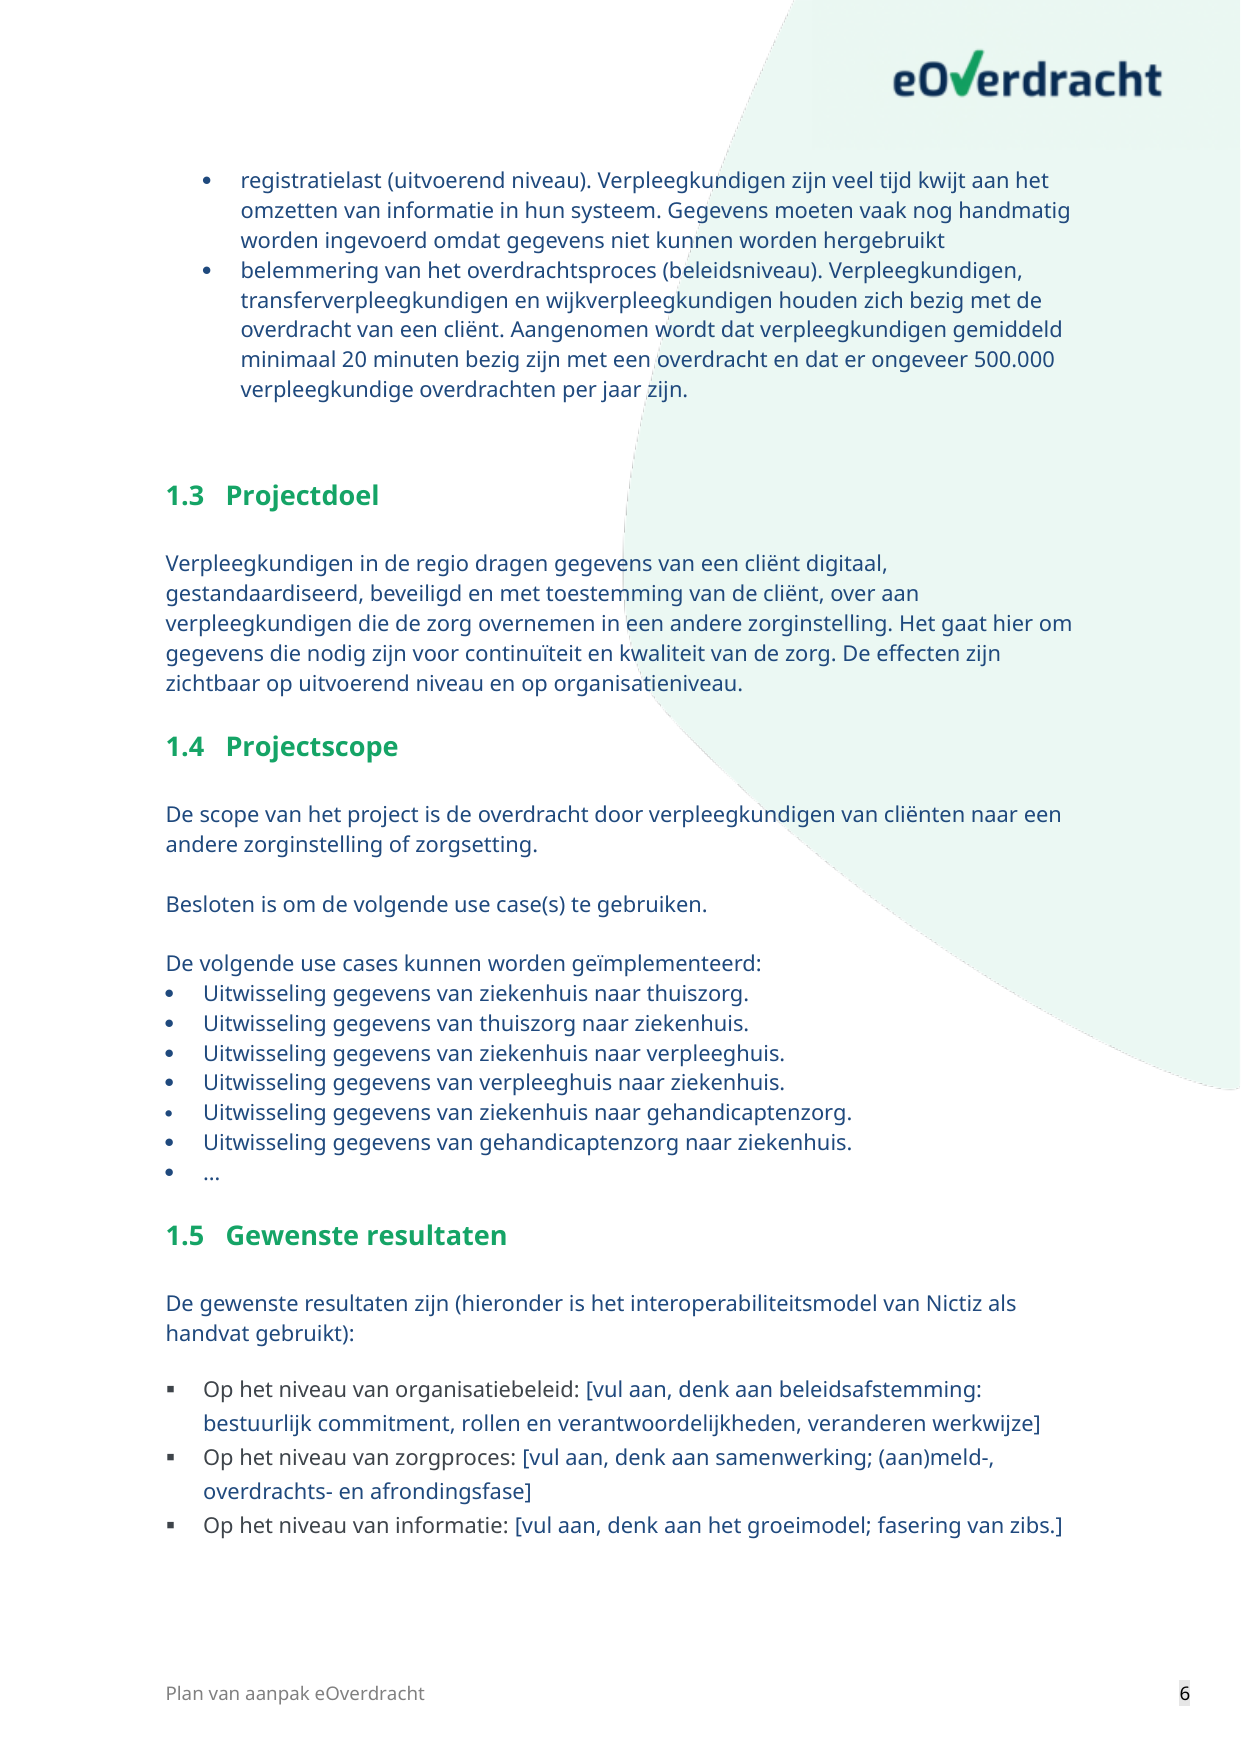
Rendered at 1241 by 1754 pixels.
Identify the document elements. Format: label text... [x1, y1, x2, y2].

list Uitwisseling gegevens van ziekenhuis naar verpleeghuis. [165, 1038, 1092, 1067]
list … [165, 1157, 1092, 1187]
subtitle Gewenste resultaten [165, 1216, 1092, 1253]
list Uitwisseling gegevens van verpleeghuis naar ziekenhuis. [165, 1067, 1092, 1097]
subtitle Projectscope [165, 727, 1092, 764]
text De scope van het project is de overdracht door verpleegkundigen van cliënten naar een andere zorginstelling of zorgsetting. [165, 799, 1092, 859]
list Uitwisseling gegevens van ziekenhuis naar thuiszorg. [165, 978, 1092, 1008]
text De gewenste resultaten zijn (hieronder is het interoperabiliteitsmodel van Nictiz als handvat gebruikt): [165, 1288, 1092, 1348]
list Op het niveau van informatie: [vul aan, denk aan het groeimodel; fasering van zibs.] [165, 1510, 1092, 1540]
list Uitwisseling gegevens van ziekenhuis naar gehandicaptenzorg. [165, 1097, 1092, 1127]
list belemmering van het overdrachtsproces (beleidsniveau). Verpleegkundigen, transferverpleegkundigen en wijkverpleegkundigen houden zich bezig met de overdracht van een cliënt. Aangenomen wordt dat verpleegkundigen gemiddeld minimaal 20 minuten bezig zijn met een overdracht en dat er ongeveer 500.000 verpleegkundige overdrachten per jaar zijn. [203, 255, 1092, 404]
text Besloten is om de volgende use case(s) te gebruiken. [165, 889, 1092, 918]
text Verpleegkundigen in de regio dragen gegevens van een cliënt digitaal, gestandaardiseerd, beveiligd en met toestemming van de cliënt, over aan verpleegkundigen die de zorg overnemen in een andere zorginstelling. Het gaat hier om gegevens die nodig zijn voor continuïteit en kwaliteit van de zorg. De effecten zijn zichtbaar op uitvoerend niveau en op organisatieniveau. [165, 548, 1092, 697]
list Uitwisseling gegevens van gehandicaptenzorg naar ziekenhuis. [165, 1127, 1092, 1157]
text De volgende use cases kunnen worden geïmplementeerd: [165, 948, 1092, 978]
subtitle Projectdoel [165, 476, 1092, 513]
list Op het niveau van organisatiebeleid: [vul aan, denk aan beleidsafstemming: bestuurlijk commitment, rollen en verantwoordelijkheden, veranderen werkwijze] [165, 1373, 1092, 1437]
list Op het niveau van zorgproces: [vul aan, denk aan samenwerking; (aan)meld-, overdrachts- en afrondingsfase] [165, 1442, 1092, 1506]
list Uitwisseling gegevens van thuiszorg naar ziekenhuis. [165, 1008, 1092, 1038]
list registratielast (uitvoerend niveau). Verpleegkundigen zijn veel tijd kwijt aan het omzetten van informatie in hun systeem. Gegevens moeten vaak nog handmatig worden ingevoerd omdat gegevens niet kunnen worden hergebruikt [203, 165, 1092, 255]
